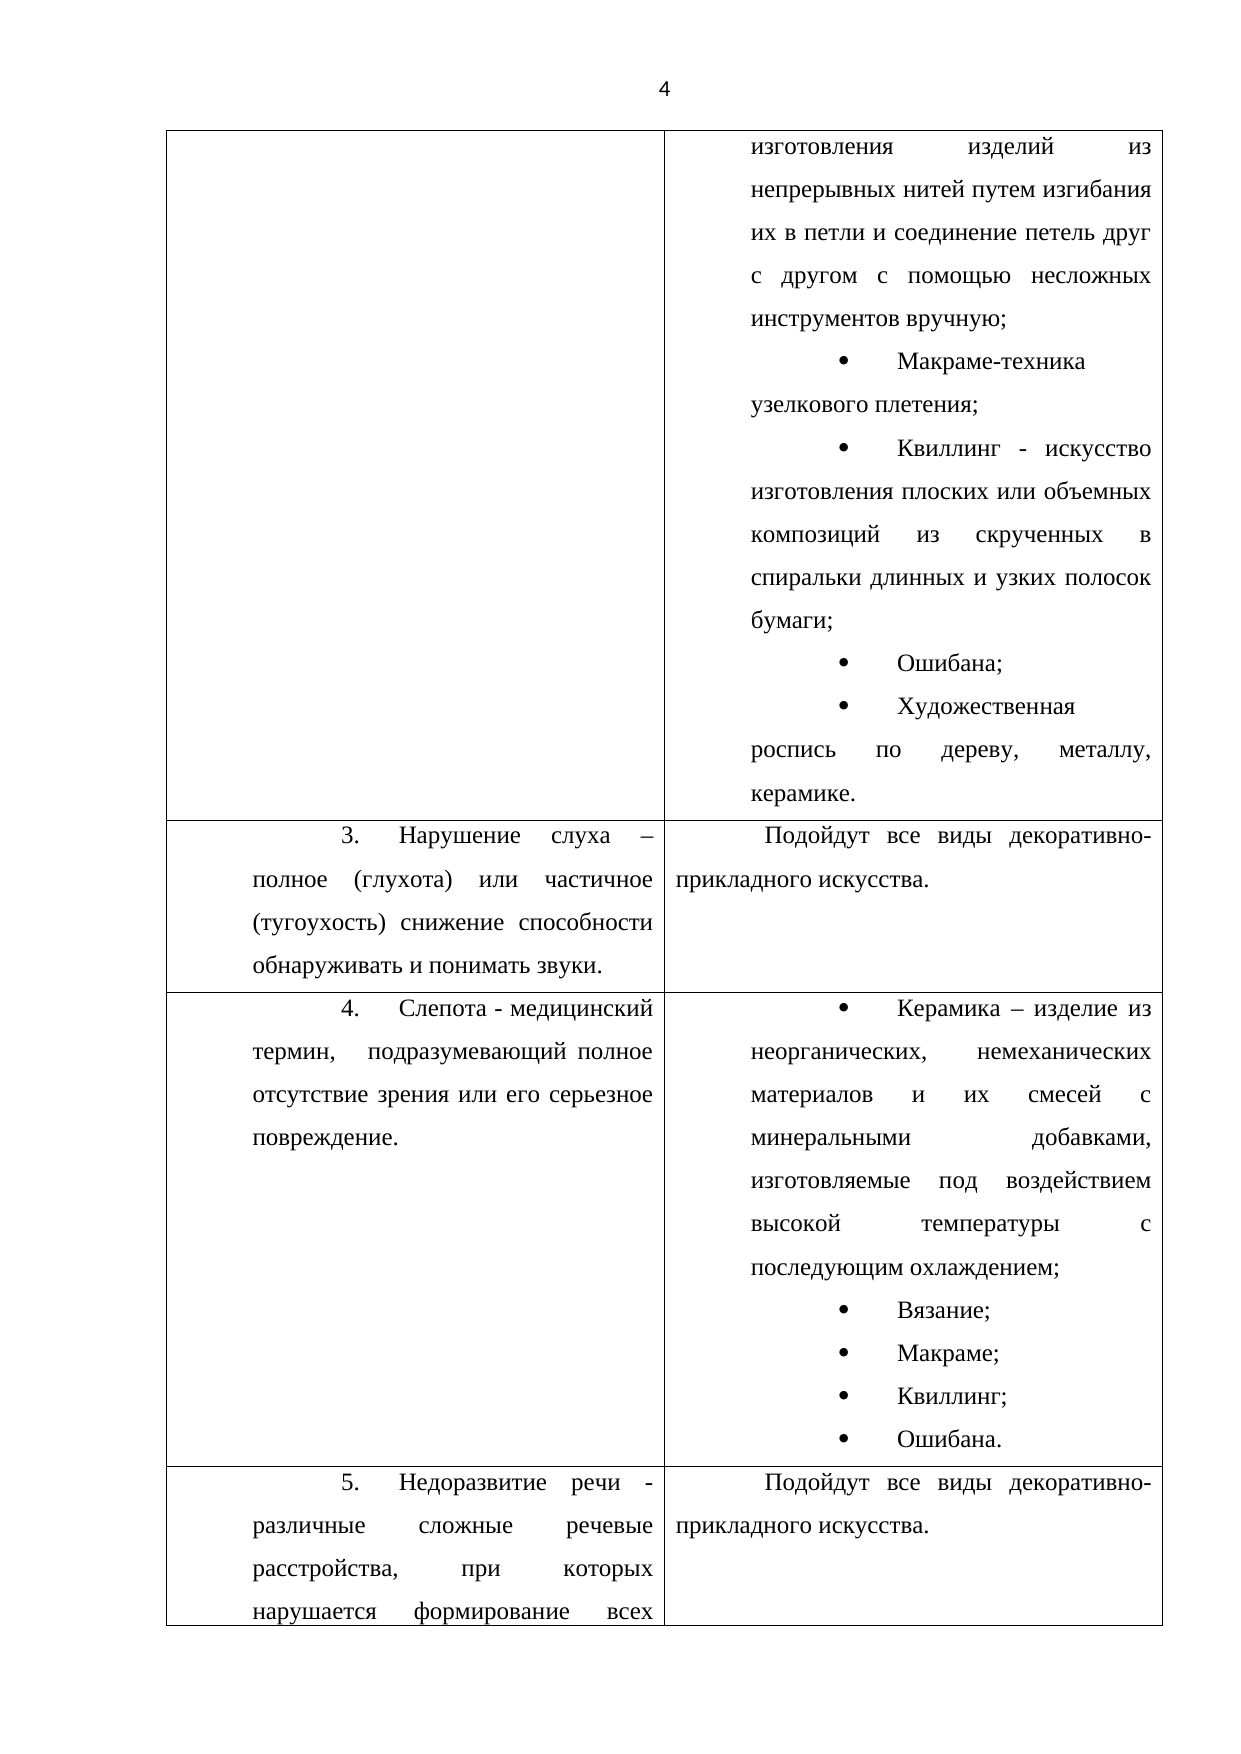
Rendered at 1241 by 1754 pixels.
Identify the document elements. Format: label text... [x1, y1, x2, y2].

table_cell Керамика – изделие из неорганических, немеханических материалов и их смесей с минеральными добавками, изготовляемые под воздействием высокой температуры с последующим охлаждением; Вязание; Макраме; Квиллинг; Ошибана. [665, 993, 1162, 1466]
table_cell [167, 131, 664, 819]
table_cell Нарушение слуха – полное (глухота) или частичное (тугоухость) снижение способности обнаруживать и понимать звуки. [167, 821, 664, 992]
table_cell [665, 1467, 1162, 1625]
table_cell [167, 1467, 664, 1625]
table_cell Подойдут все виды декоративно-прикладного искусства. [665, 821, 1162, 992]
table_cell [665, 131, 1162, 819]
table_cell Слепота - медицинский термин, подразумевающий полное отсутствие зрения или его серьезное повреждение. [167, 993, 664, 1466]
